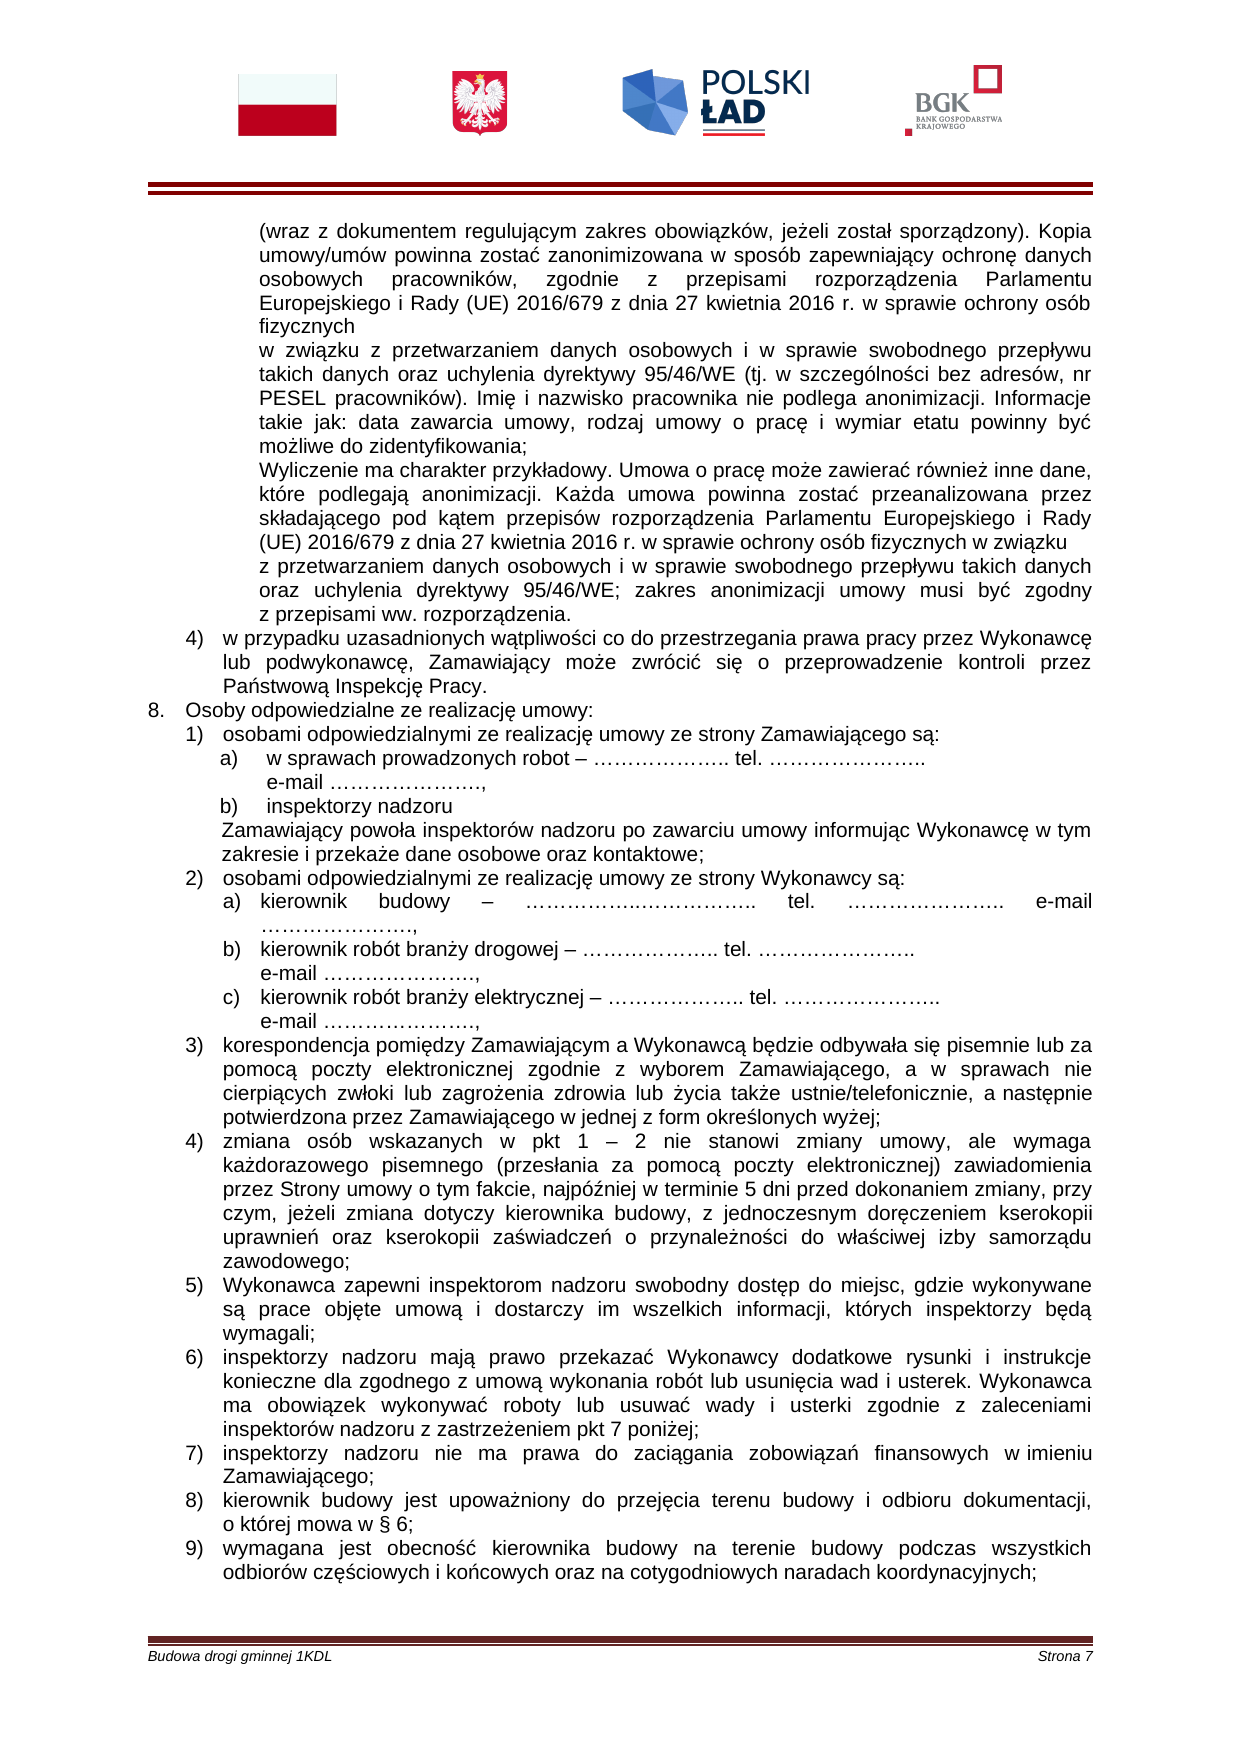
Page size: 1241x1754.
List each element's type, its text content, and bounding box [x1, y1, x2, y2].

list osobami odpowiedzialnymi ze realizację umowy ze strony Zamawiającego są: [185, 722, 1093, 746]
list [221, 218, 1093, 458]
list kierownik robót branży elektrycznej – ……………….. tel. ………………….. e-mail …………………., [223, 985, 1093, 1033]
list w sprawach prowadzonych robot – ……………….. tel. ………………….. e-mail …………………., [229, 746, 1093, 793]
list korespondencja pomiędzy Zamawiającym a Wykonawcą będzie odbywała się pisemnie lub za pomocą poczty elektronicznej zgodnie z wyborem Zamawiającego, a w sprawach nie cierpiących zwłoki lub zagrożenia zdrowia lub życia także ustnie/telefonicznie, a następnie potwierdzona przez Zamawiającego w jednej z form określonych wyżej; [185, 1033, 1093, 1129]
list zmiana osób wskazanych w pkt 1 – 2 nie stanowi zmiany umowy, ale wymaga każdorazowego pisemnego (przesłania za pomocą poczty elektronicznej) zawiadomienia przez Strony umowy o tym fakcie, najpóźniej w terminie 5 dni przed dokonaniem zmiany, przy czym, jeżeli zmiana dotyczy kierownika budowy, z jednoczesnym doręczeniem kserokopii uprawnień oraz kserokopii zaświadczeń o przynależności do właściwej izby samorządu zawodowego; [185, 1129, 1093, 1273]
list wymagana jest obecność kierownika budowy na terenie budowy podczas wszystkich odbiorów częściowych i końcowych oraz na cotygodniowych naradach koordynacyjnych; [185, 1536, 1093, 1584]
list kierownik budowy jest upoważniony do przejęcia terenu budowy i odbioru dokumentacji, o której mowa w § 6; [185, 1488, 1093, 1536]
list Wykonawca zapewni inspektorom nadzoru swobodny dostęp do miejsc, gdzie wykonywane są prace objęte umową i dostarczy im wszelkich informacji, których inspektorzy będą wymagali; [185, 1273, 1093, 1344]
picture [452, 71, 508, 136]
list w przypadku uzasadnionych wątpliwości co do przestrzegania prawa pracy przez Wykonawcę lub podwykonawcę, Zamawiający może zwrócić się o przeprowadzenie kontroli przez Państwową Inspekcję Pracy. [185, 626, 1093, 698]
list Osoby odpowiedzialne ze realizację umowy: [148, 698, 1093, 722]
list inspektorzy nadzoru mają prawo przekazać Wykonawcy dodatkowe rysunki i instrukcje konieczne dla zgodnego z umową wykonania robót lub usunięcia wad i usterek. Wykonawca ma obowiązek wykonywać roboty lub usuwać wady i usterki zgodnie z zaleceniami inspektorów nadzoru z zastrzeżeniem pkt 7 poniżej; [185, 1344, 1093, 1440]
picture [905, 65, 1002, 136]
list kierownik robót branży drogowej – ……………….. tel. ………………….. e-mail …………………., [223, 937, 1093, 985]
list kierownik budowy – ……………..…………….. tel. ………………….. e-mail …………………., [223, 889, 1093, 937]
picture [238, 74, 337, 136]
text Wyliczenie ma charakter przykładowy. Umowa o pracę może zawierać również inne dane, które podlegają anonimizacji. Każda umowa powinna zostać przeanalizowana przez składającego pod kątem przepisów rozporządzenia Parlamentu Europejskiego i Rady (UE) 2016/679 z dnia 27 kwietnia 2016 r. w sprawie ochrony osób fizycznych w związku z przetwarzaniem danych osobowych i w sprawie swobodnego przepływu takich danych oraz uchylenia dyrektywy 95/46/WE; zakres anonimizacji umowy musi być zgodny z przepisami ww. rozporządzenia. [259, 458, 1093, 626]
text Zamawiający powoła inspektorów nadzoru po zawarciu umowy informując Wykonawcę w tym zakresie i przekaże dane osobowe oraz kontaktowe; [221, 817, 1093, 865]
list inspektorzy nadzoru [229, 793, 1093, 817]
list inspektorzy nadzoru nie ma prawa do zaciągania zobowiązań finansowych w imieniu Zamawiającego; [185, 1440, 1093, 1488]
list osobami odpowiedzialnymi ze realizację umowy ze strony Wykonawcy są: [185, 865, 1093, 889]
picture [622, 69, 809, 136]
